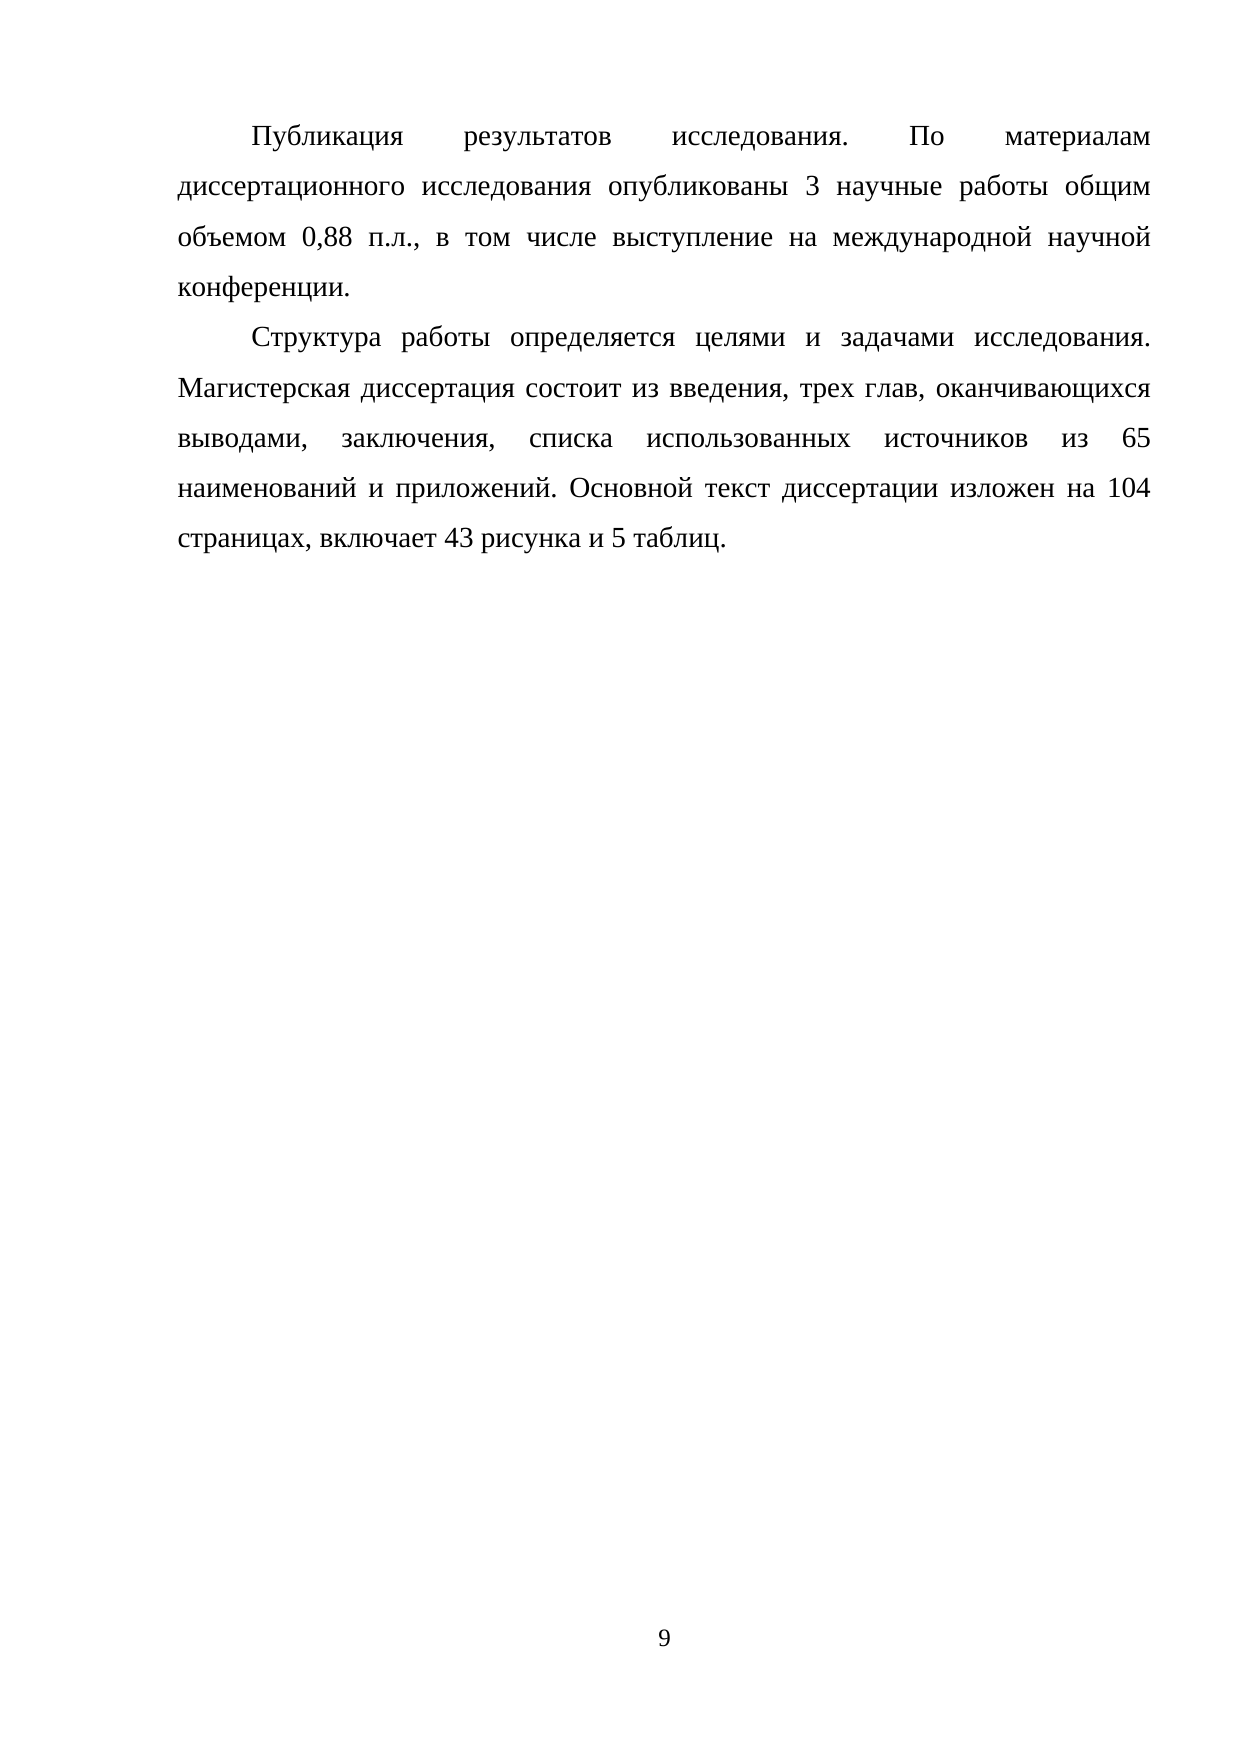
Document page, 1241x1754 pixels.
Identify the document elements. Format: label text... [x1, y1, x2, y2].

text Структура работы определяется целями и задачами исследования. Магистерская диссертация состоит из введения, трех глав, оканчивающихся выводами, заключения, списка использованных источников из 65 наименований и приложений. Основной текст диссертации изложен на 104 страницах, включает 43 рисунка и 5 таблиц. [177, 319, 1152, 554]
text Публикация результатов исследования. По материалам диссертационного исследования опубликованы 3 научные работы общим объемом 0,88 п.л., в том числе выступление на международной научной конференции. [177, 118, 1152, 303]
